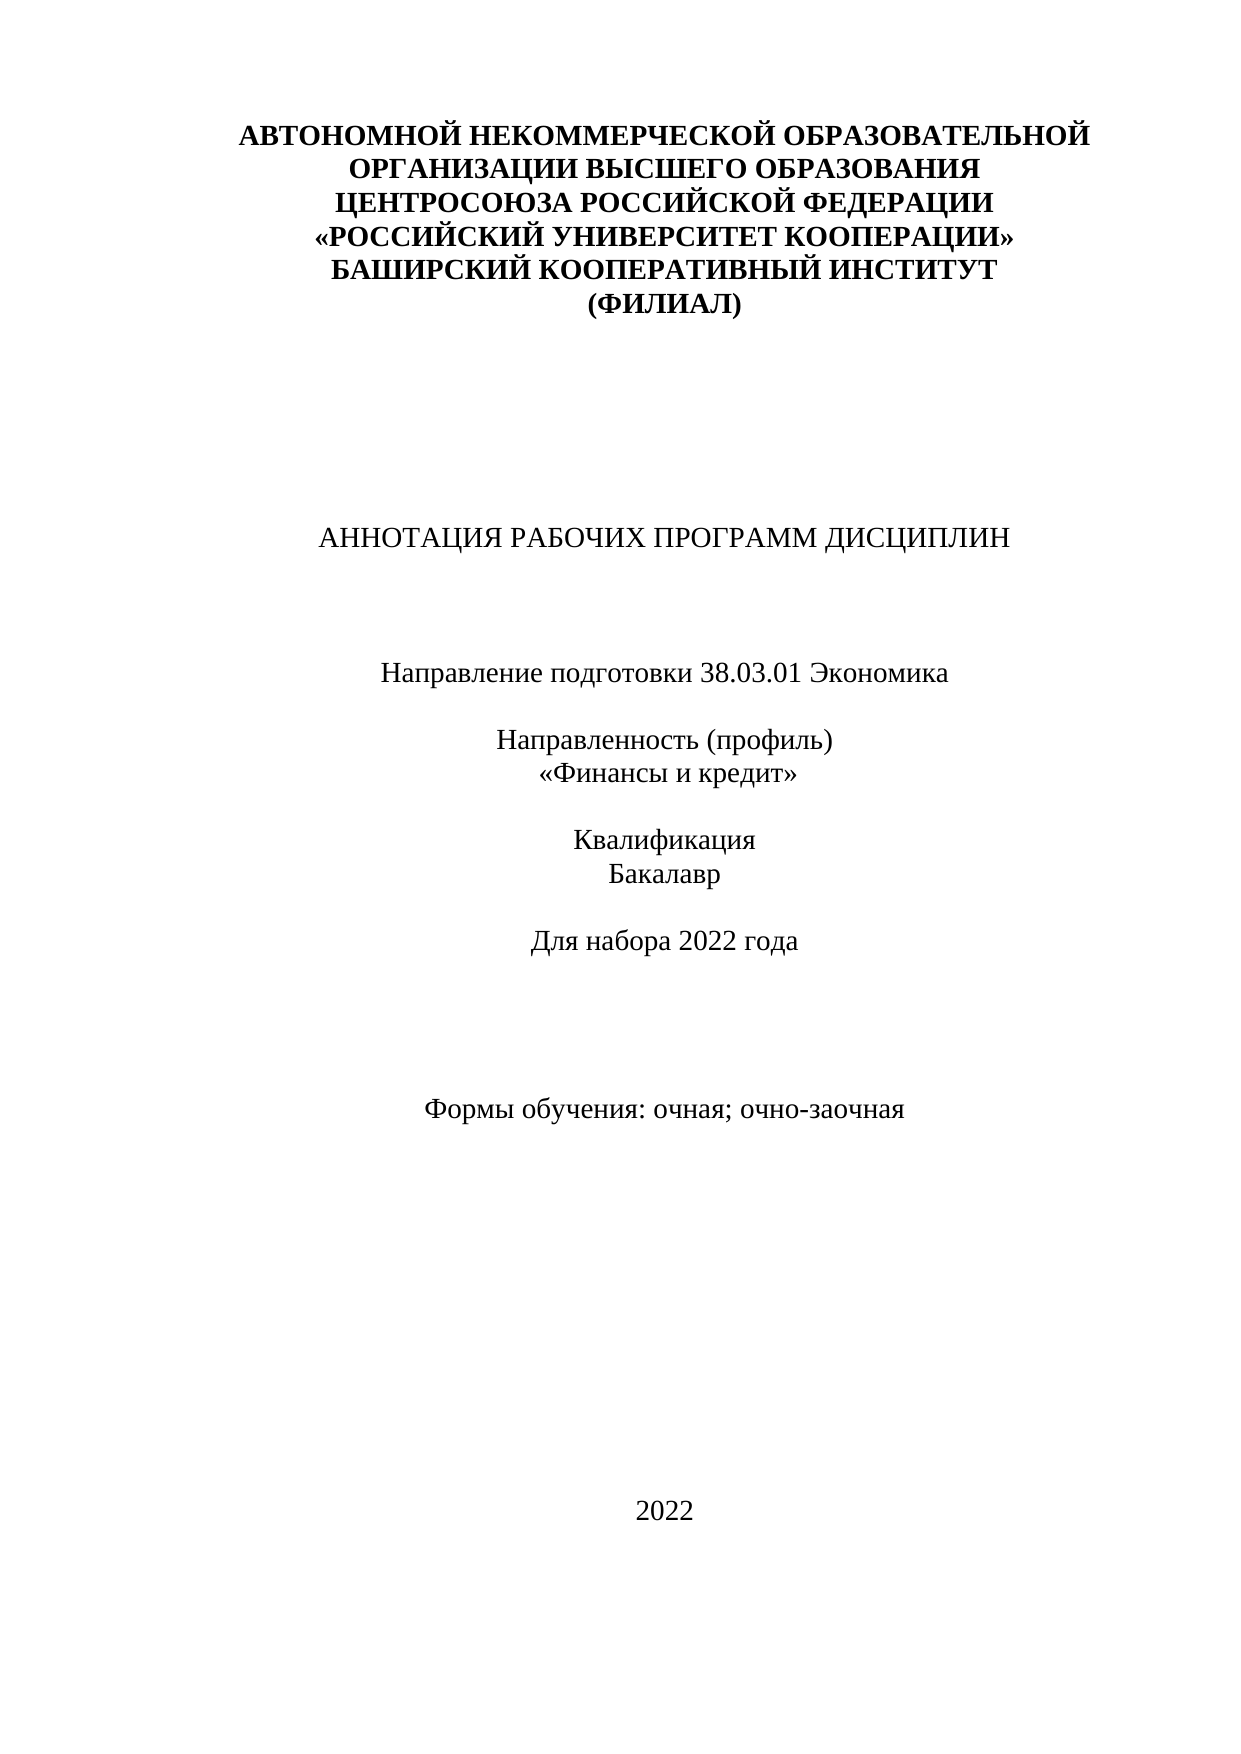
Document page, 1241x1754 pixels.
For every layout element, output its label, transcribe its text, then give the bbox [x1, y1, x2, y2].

text Квалификация [177, 822, 1152, 856]
text Бакалавр [177, 856, 1152, 889]
text (ФИЛИАЛ) [177, 286, 1152, 319]
text 2022 [177, 1493, 1152, 1527]
text «Финансы и кредит» [177, 755, 1152, 789]
text Направленность (профиль) [177, 722, 1152, 755]
text Формы обучения: очная; очно-заочная [177, 1091, 1152, 1124]
text ЦЕНТРОСОЮЗА РОССИЙСКОЙ ФЕДЕРАЦИИ [177, 185, 1152, 219]
text Направление подготовки 38.03.01 Экономика [177, 655, 1152, 688]
text АВТОНОМНОЙ НЕКОММЕРЧЕСКОЙ ОБРАЗОВАТЕЛЬНОЙ ОРГАНИЗАЦИИ ВЫСШЕГО ОБРАЗОВАНИЯ [177, 118, 1152, 185]
text БАШИРСКИЙ КООПЕРАТИВНЫЙ ИНСТИТУТ [177, 252, 1152, 286]
text Для набора 2022 года [177, 923, 1152, 957]
text АННОТАЦИЯ РАБОЧИХ ПРОГРАММ ДИСЦИПЛИН [177, 521, 1152, 554]
text «РОССИЙСКИЙ УНИВЕРСИТЕТ КООПЕРАЦИИ» [177, 219, 1152, 252]
